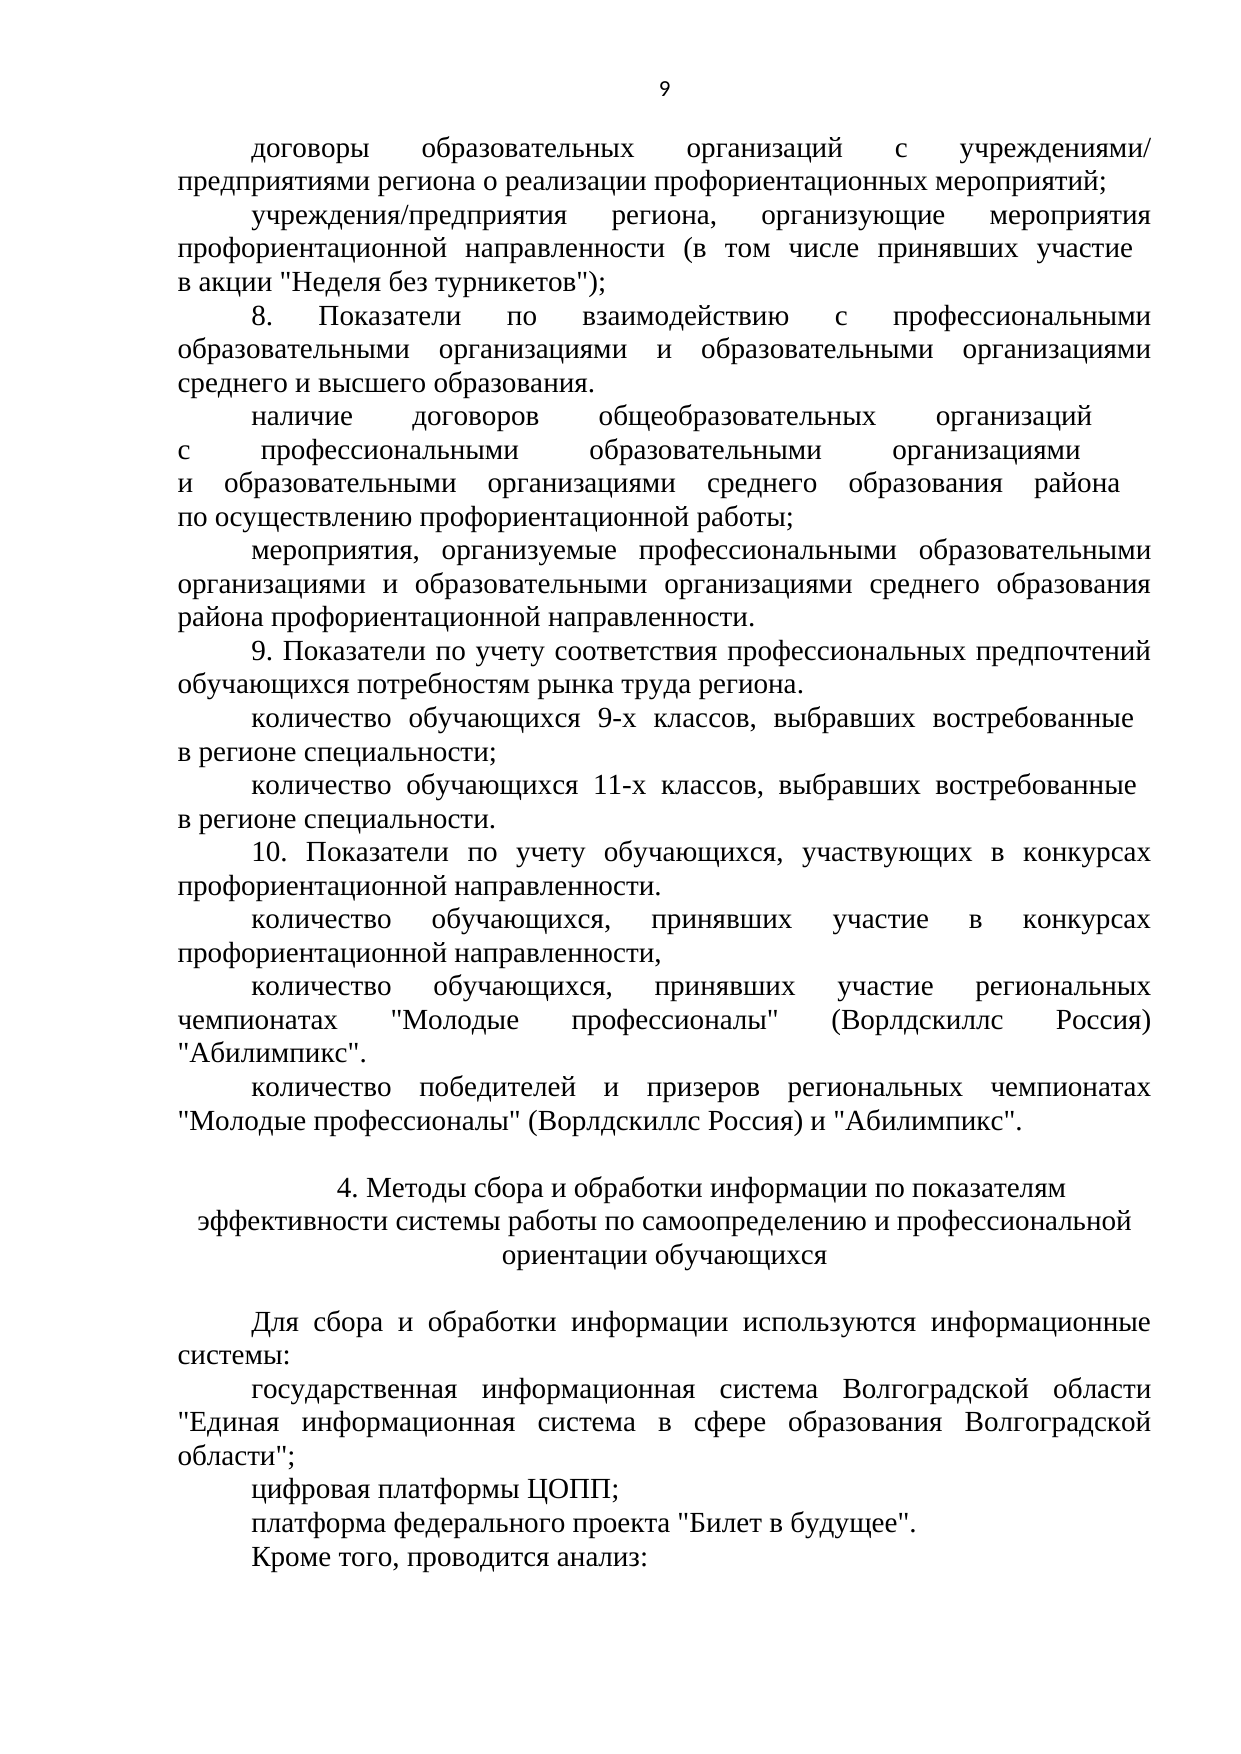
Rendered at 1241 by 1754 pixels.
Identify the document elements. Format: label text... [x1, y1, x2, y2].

text количество обучающихся, принявших участие в конкурсах профориентационной направленности, [177, 901, 1152, 968]
text государственная информационная система Волгоградской области "Единая информационная система в сфере образования Волгоградской области"; [177, 1371, 1152, 1472]
text 8. Показатели по взаимодействию с профессиональными образовательными организациями и образовательными организациями среднего и высшего образования. [177, 298, 1152, 398]
text учреждения/предприятия региона, организующие мероприятия профориентационной направленности (в том числе принявших участие в акции "Неделя без турникетов"); [177, 197, 1152, 298]
text количество победителей и призеров региональных чемпионатах "Молодые профессионалы" (Ворлдскиллс Россия) и "Абилимпикс". [177, 1069, 1152, 1136]
text платформа федерального проекта "Билет в будущее". [177, 1505, 1152, 1539]
text Для сбора и обработки информации используются информационные системы: [177, 1304, 1152, 1371]
text договоры образовательных организаций с учреждениями/ предприятиями региона о реализации профориентационных мероприятий; [177, 130, 1152, 197]
text количество обучающихся, принявших участие региональных чемпионатах "Молодые профессионалы" (Ворлдскиллс Россия) "Абилимпикс". [177, 968, 1152, 1069]
text мероприятия, организуемые профессиональными образовательными организациями и образовательными организациями среднего образования района профориентационной направленности. [177, 532, 1152, 633]
text 4. Методы сбора и обработки информации по показателям эффективности системы работы по самоопределению и профессиональной ориентации обучающихся [177, 1170, 1152, 1270]
text 9. Показатели по учету соответствия профессиональных предпочтений обучающихся потребностям рынка труда региона. [177, 633, 1152, 700]
text Кроме того, проводится анализ: [177, 1539, 1152, 1572]
text количество обучающихся 9-х классов, выбравших востребованные в регионе специальности; [177, 700, 1152, 767]
text количество обучающихся 11-х классов, выбравших востребованные в регионе специальности. [177, 767, 1152, 834]
text наличие договоров общеобразовательных организаций с профессиональными образовательными организациями и образовательными организациями среднего образования района по осуществлению профориентационной работы; [177, 398, 1152, 532]
text цифровая платформы ЦОПП; [177, 1472, 1152, 1505]
text 10. Показатели по учету обучающихся, участвующих в конкурсах профориентационной направленности. [177, 834, 1152, 901]
